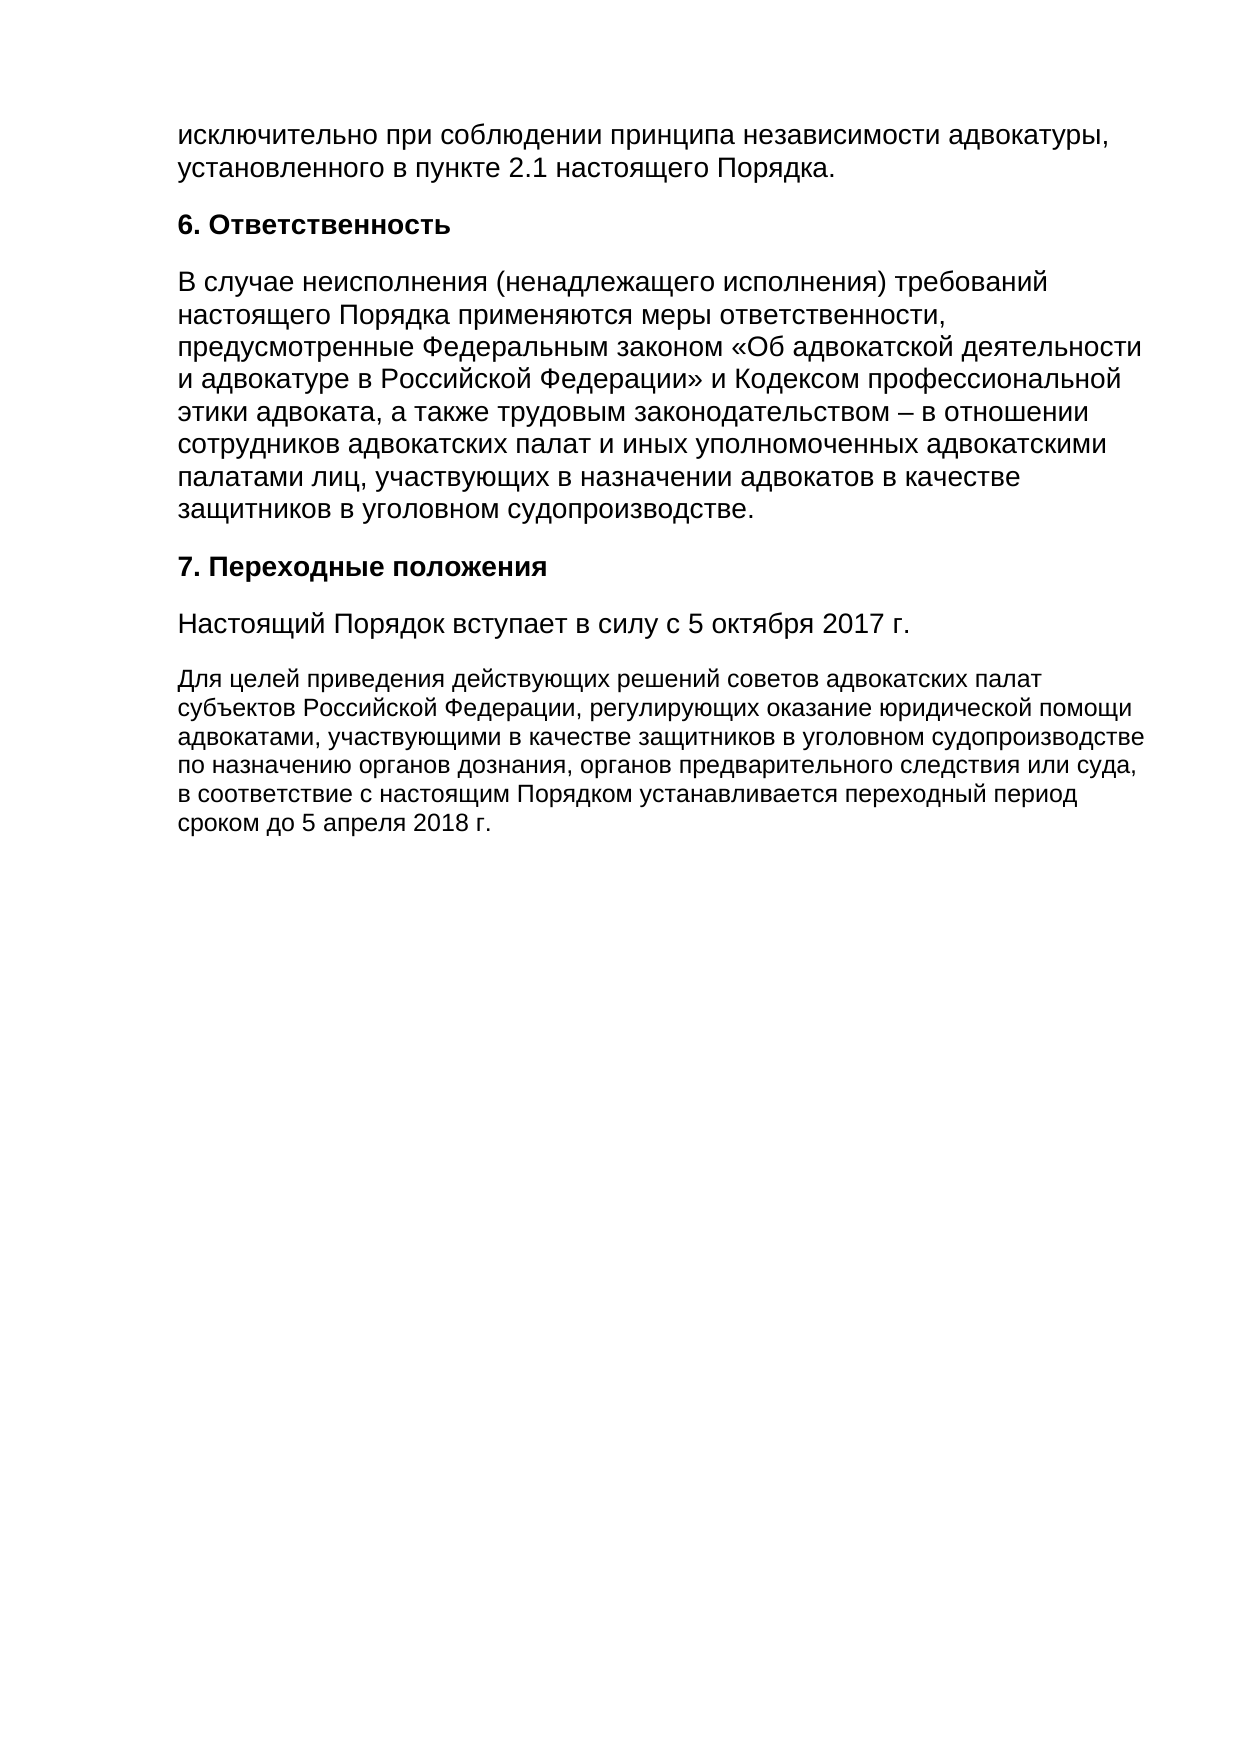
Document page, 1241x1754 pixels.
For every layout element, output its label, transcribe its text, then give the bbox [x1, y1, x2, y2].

text В случае неисполнения (ненадлежащего исполнения) требований настоящего Порядка применяются меры ответственности, предусмотренные Федеральным законом «Об адвокатской деятельности и адвокатуре в Российской Федерации» и Кодексом профессиональной этики адвоката, а также трудовым законодательством – в отношении сотрудников адвокатских палат и иных уполномоченных адвокатскими палатами лиц, участвующих в назначении адвокатов в качестве защитников в уголовном судопроизводстве. [177, 265, 1152, 524]
text 6. Ответственность [177, 208, 1152, 240]
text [177, 118, 1152, 183]
text 7. Переходные положения [177, 549, 1152, 582]
text Для целей приведения действующих решений советов адвокатских палат субъектов Российской Федерации, регулирующих оказание юридической помощи адвокатами, участвующими в качестве защитников в уголовном судопроизводстве по назначению органов дознания, органов предварительного следствия или суда, в соответствие с настоящим Порядком устанавливается переходный период сроком до 5 апреля 2018 г. [177, 664, 1152, 837]
text Настоящий Порядок вступает в силу с 5 октября 2017 г. [177, 607, 1152, 639]
